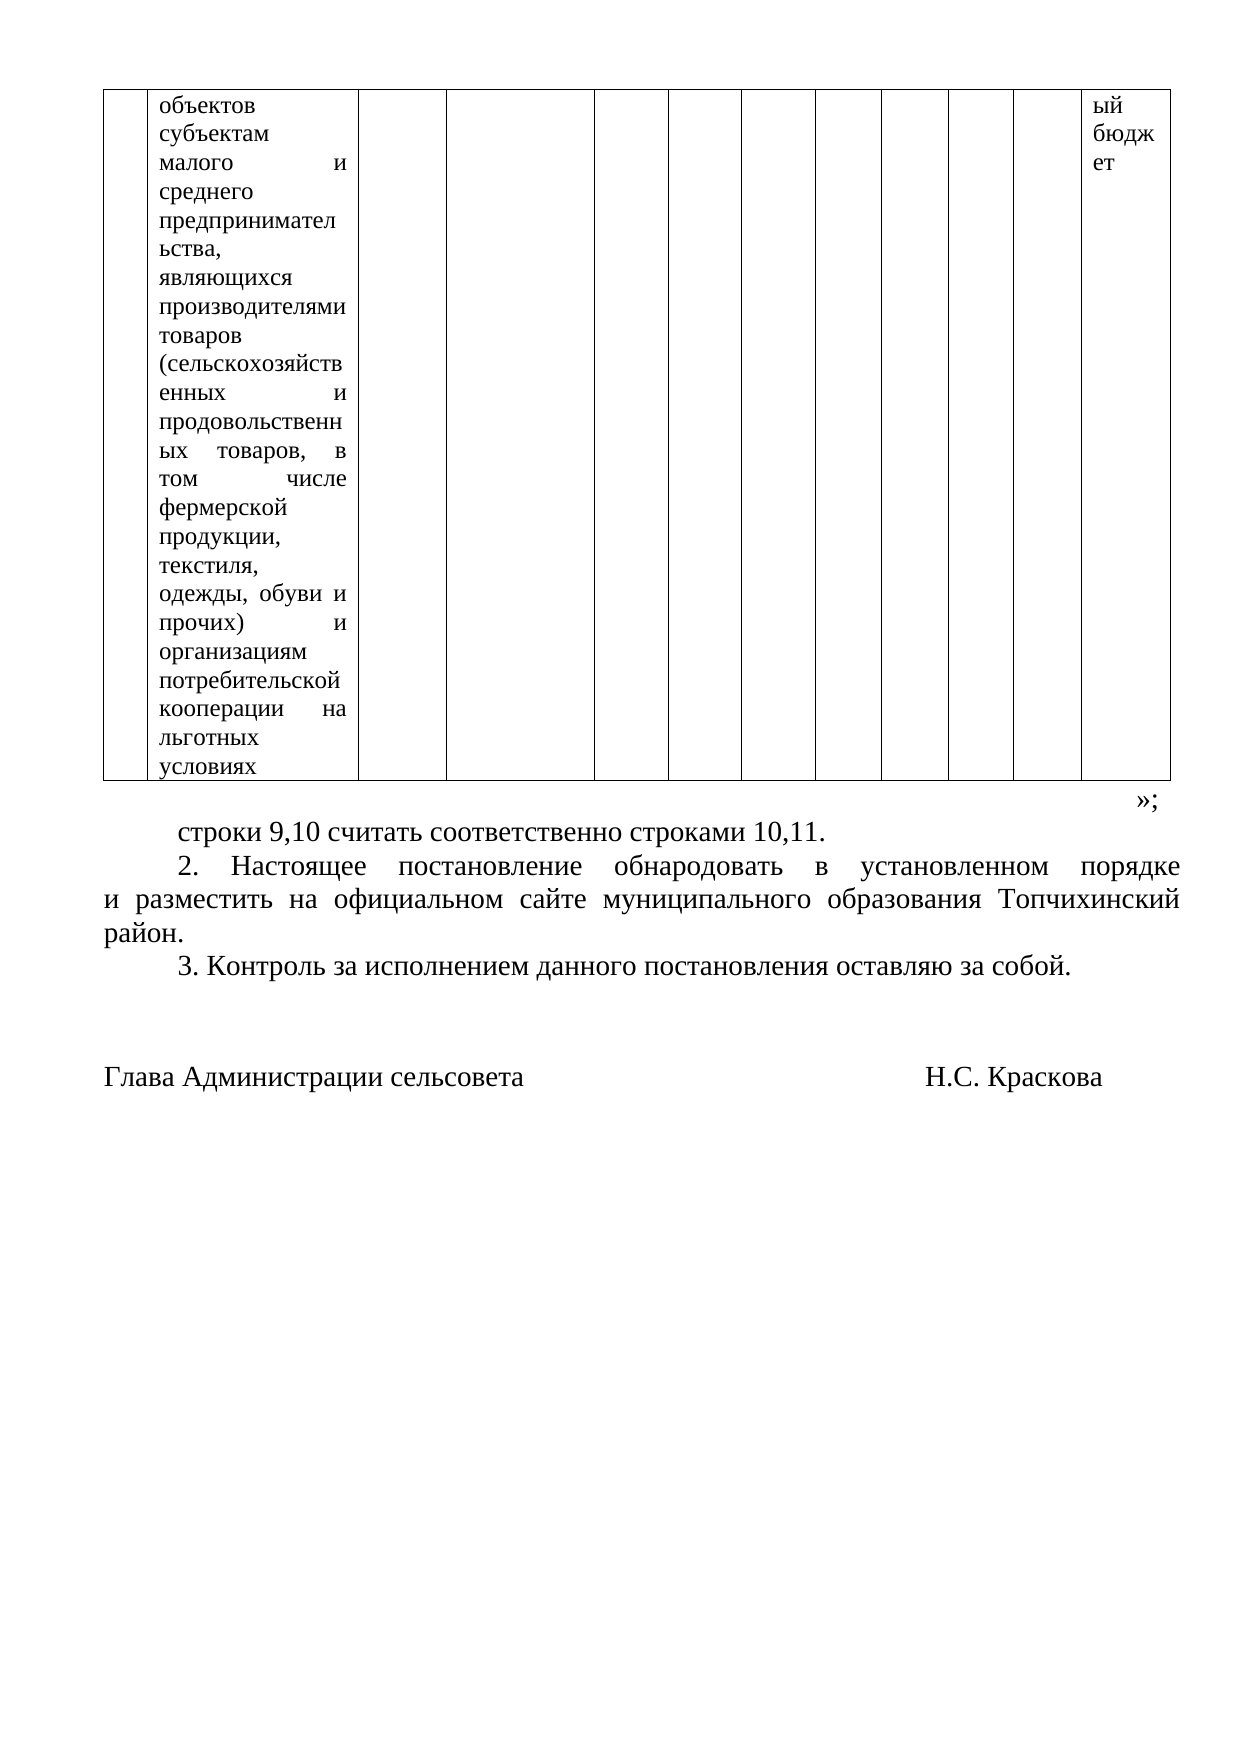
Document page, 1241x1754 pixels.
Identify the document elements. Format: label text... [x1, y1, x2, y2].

text »; [103, 781, 1181, 814]
table_cell - [669, 90, 741, 780]
table_cell - [949, 90, 1013, 780]
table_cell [1082, 90, 1170, 780]
table_cell - [816, 90, 881, 780]
table_cell - [595, 90, 668, 780]
table_cell - [1014, 90, 1081, 780]
text 3. Контроль за исполнением данного постановления оставляю за собой. [103, 948, 1181, 982]
text Глава Администрации сельсовета Н.С. Краскова [103, 1059, 1181, 1093]
table_cell - [882, 90, 948, 780]
text строки 9,10 считать соответственно строками 10,11. [103, 814, 1181, 848]
table_cell - [742, 90, 815, 780]
text 2. Настоящее постановление обнародовать в установленном порядке и разместить на официальном сайте муниципального образования Топчихинский район. [103, 848, 1181, 948]
